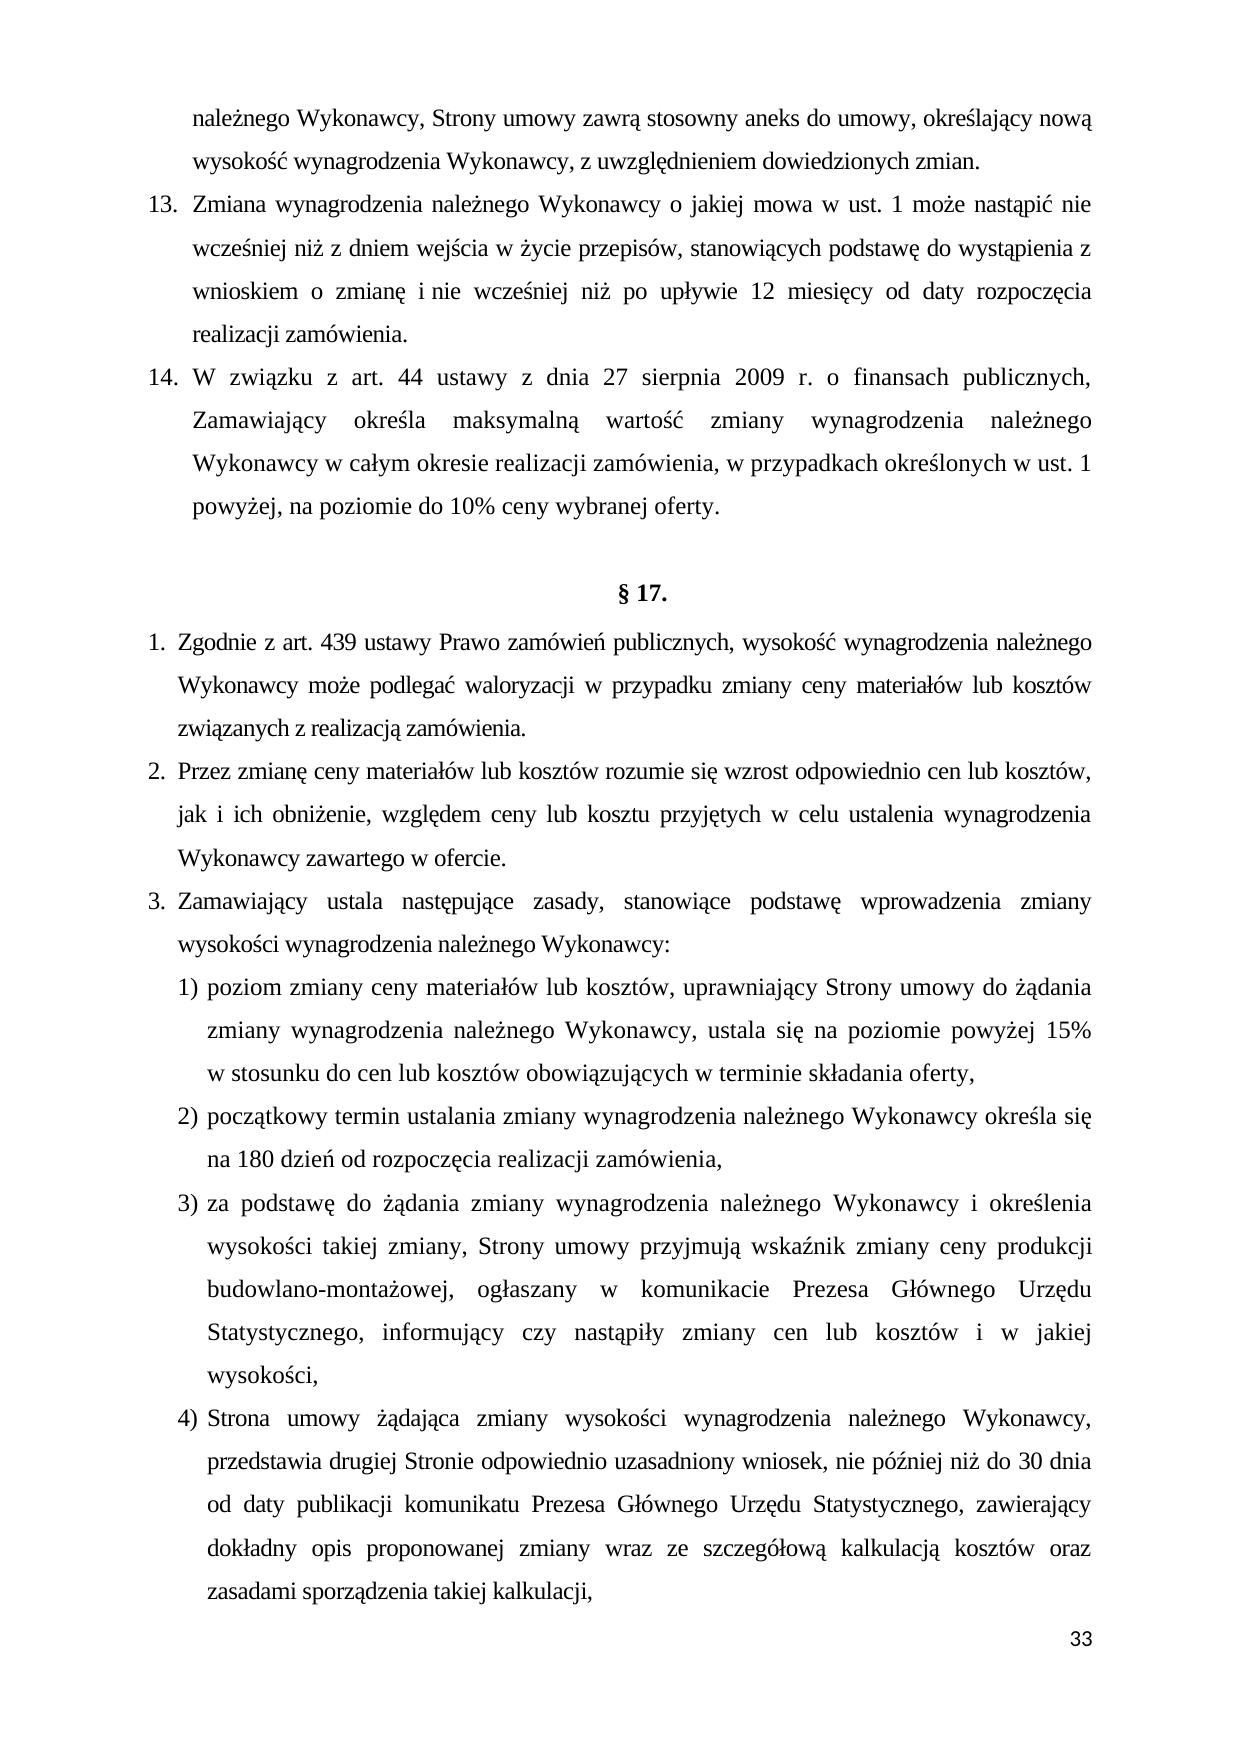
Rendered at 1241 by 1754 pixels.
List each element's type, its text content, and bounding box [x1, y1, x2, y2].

list za podstawę do żądania zmiany wynagrodzenia należnego Wykonawcy i określenia wysokości takiej zmiany, Strony umowy przyjmują wskaźnik zmiany ceny produkcji budowlano-montażowej, ogłaszany w komunikacie Prezesa Głównego Urzędu Statystycznego, informujący czy nastąpiły zmiany cen lub kosztów i w jakiej wysokości, [177, 1188, 1092, 1389]
list Zamawiający ustala następujące zasady, stanowiące podstawę wprowadzenia zmiany wysokości wynagrodzenia należnego Wykonawcy: [148, 886, 1092, 958]
text § 17. [192, 578, 1092, 606]
list Strona umowy żądająca zmiany wysokości wynagrodzenia należnego Wykonawcy, przedstawia drugiej Stronie odpowiednio uzasadniony wniosek, nie później niż do 30 dnia od daty publikacji komunikatu Prezesa Głównego Urzędu Statystycznego, zawierający dokładny opis proponowanej zmiany wraz ze szczegółową kalkulacją kosztów oraz zasadami sporządzenia takiej kalkulacji, [177, 1403, 1092, 1604]
list początkowy termin ustalania zmiany wynagrodzenia należnego Wykonawcy określa się na 180 dzień od rozpoczęcia realizacji zamówienia, [177, 1101, 1092, 1173]
list W związku z art. 44 ustawy z dnia 27 sierpnia 2009 r. o finansach publicznych, Zamawiający określa maksymalną wartość zmiany wynagrodzenia należnego Wykonawcy w całym okresie realizacji zamówienia, w przypadkach określonych w ust. 1 powyżej, na poziomie do 10% ceny wybranej oferty. [148, 362, 1092, 520]
list Przez zmianę ceny materiałów lub kosztów rozumie się wzrost odpowiednio cen lub kosztów, jak i ich obniżenie, względem ceny lub kosztu przyjętych w celu ustalenia wynagrodzenia Wykonawcy zawartego w ofercie. [148, 756, 1092, 871]
list Zmiana wynagrodzenia należnego Wykonawcy o jakiej mowa w ust. 1 może nastąpić nie wcześniej niż z dniem wejścia w życie przepisów, stanowiących podstawę do wystąpienia z wnioskiem o zmianę i nie wcześniej niż po upływie 12 miesięcy od daty rozpoczęcia realizacji zamówienia. [148, 189, 1092, 348]
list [148, 103, 1092, 175]
list poziom zmiany ceny materiałów lub kosztów, uprawniający Strony umowy do żądania zmiany wynagrodzenia należnego Wykonawcy, ustala się na poziomie powyżej 15% w stosunku do cen lub kosztów obowiązujących w terminie składania oferty, [177, 972, 1092, 1087]
list Zgodnie z art. 439 ustawy Prawo zamówień publicznych, wysokość wynagrodzenia należnego Wykonawcy może podlegać waloryzacji w przypadku zmiany ceny materiałów lub kosztów związanych z realizacją zamówienia. [148, 627, 1092, 742]
